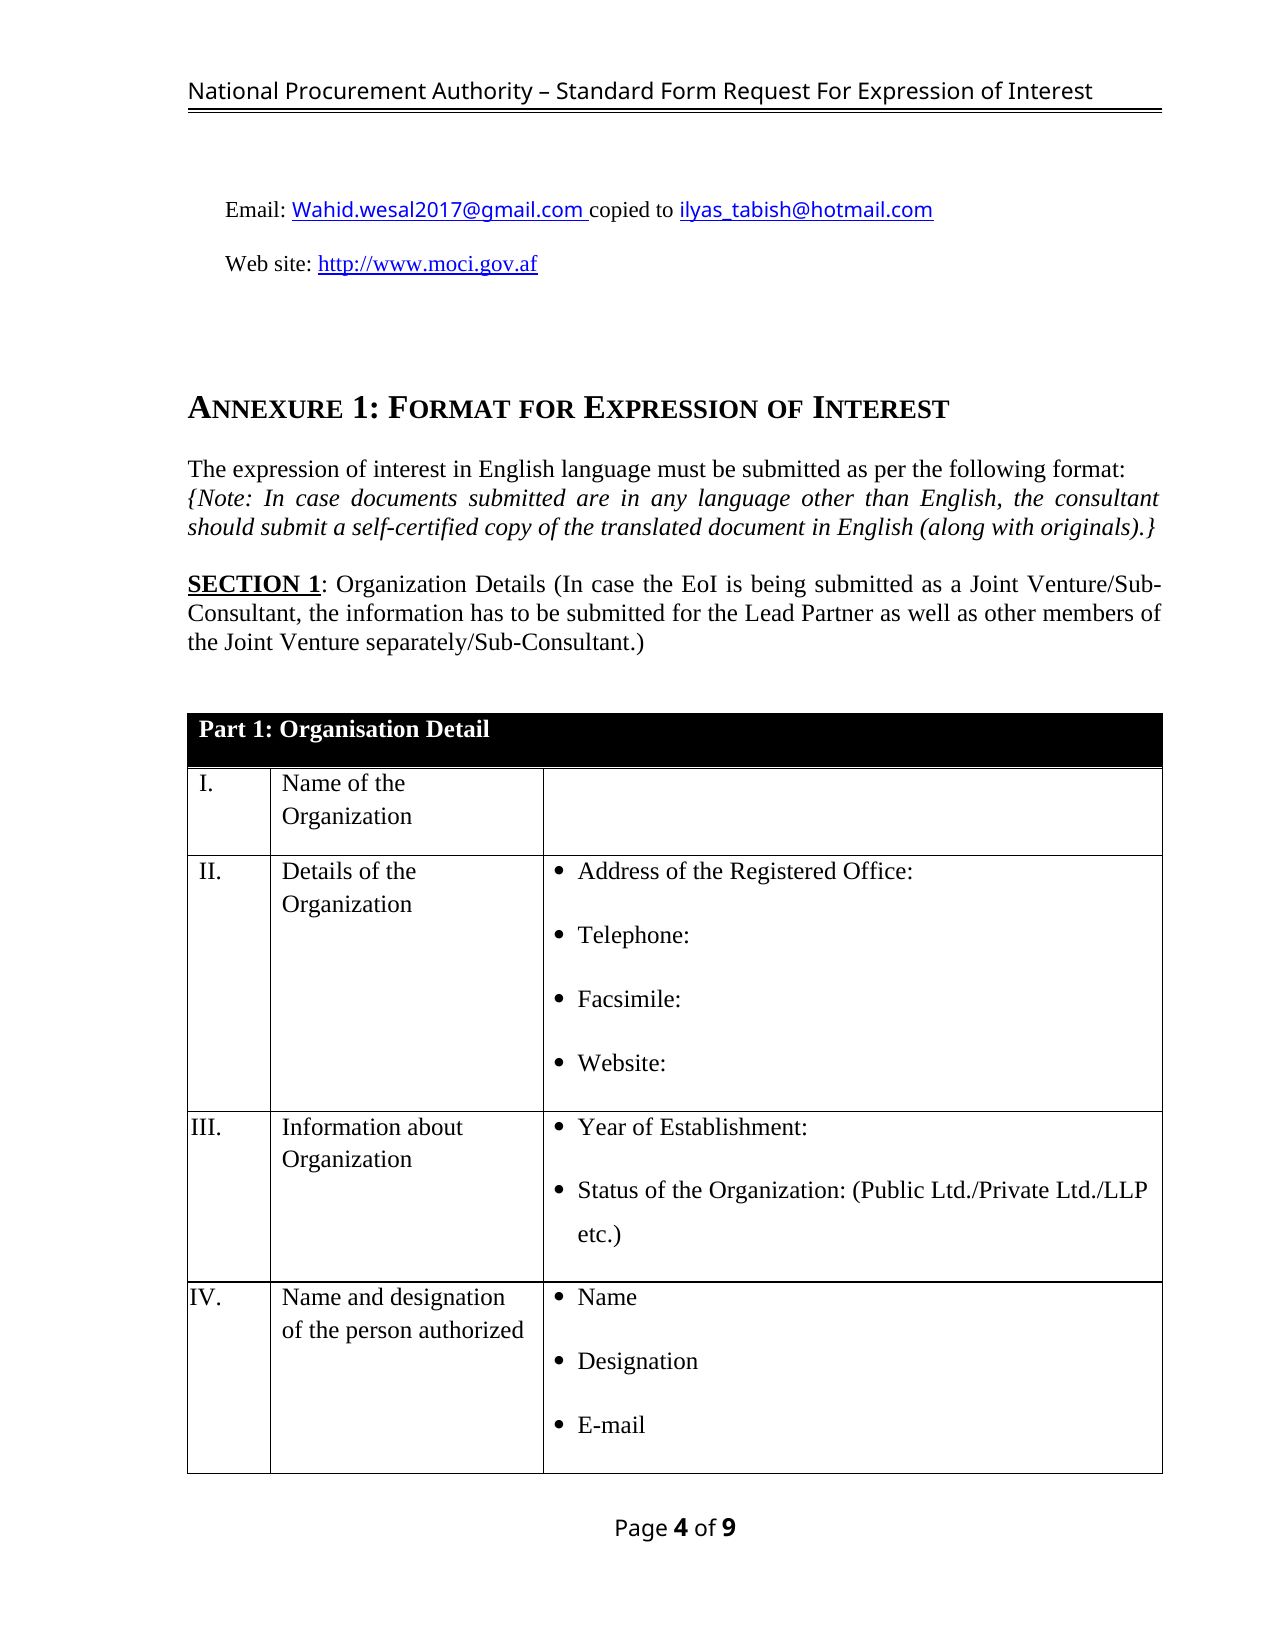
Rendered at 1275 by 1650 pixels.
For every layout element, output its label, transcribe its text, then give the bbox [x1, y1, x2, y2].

table_cell [188, 1112, 270, 1281]
table_cell [188, 1283, 270, 1473]
table_cell [188, 856, 270, 1111]
text The expression of interest in English language must be submitted as per the following format: [187, 454, 1162, 483]
table_cell Name of the Organization [271, 769, 543, 855]
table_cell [544, 1283, 1162, 1473]
table_cell [188, 769, 270, 855]
table_cell Year of Establishment: Status of the Organization: (Public Ltd./Private Ltd./LLP etc.) [544, 1112, 1162, 1281]
list Web site: http://www.moci.gov.af [225, 250, 1162, 277]
table_cell [544, 769, 1162, 855]
list Email: Wahid.wesal2017@gmail.com copied to ilyas_tabish@hotmail.com [225, 196, 1162, 224]
text SECTION 1: Organization Details (In case the EoI is being submitted as a Joint Venture/Sub-Consultant, the information has to be submitted for the Lead Partner as well as other members of the Joint Venture separately/Sub-Consultant.) [187, 569, 1162, 655]
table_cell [271, 1283, 543, 1473]
table_cell Information about Organization [271, 1112, 543, 1281]
text {Note: In case documents submitted are in any language other than English, the consultant should submit a self-certified copy of the translated document in English (along with originals).} [187, 483, 1162, 540]
table_cell Address of the Registered Office: Telephone: Facsimile: Website: [544, 856, 1162, 1111]
subtitle Annexure 1: Format for Expression of Interest [187, 387, 1162, 425]
table_cell Details of the Organization [271, 856, 543, 1111]
table_header Part 1: Organisation Detail [188, 714, 1162, 767]
